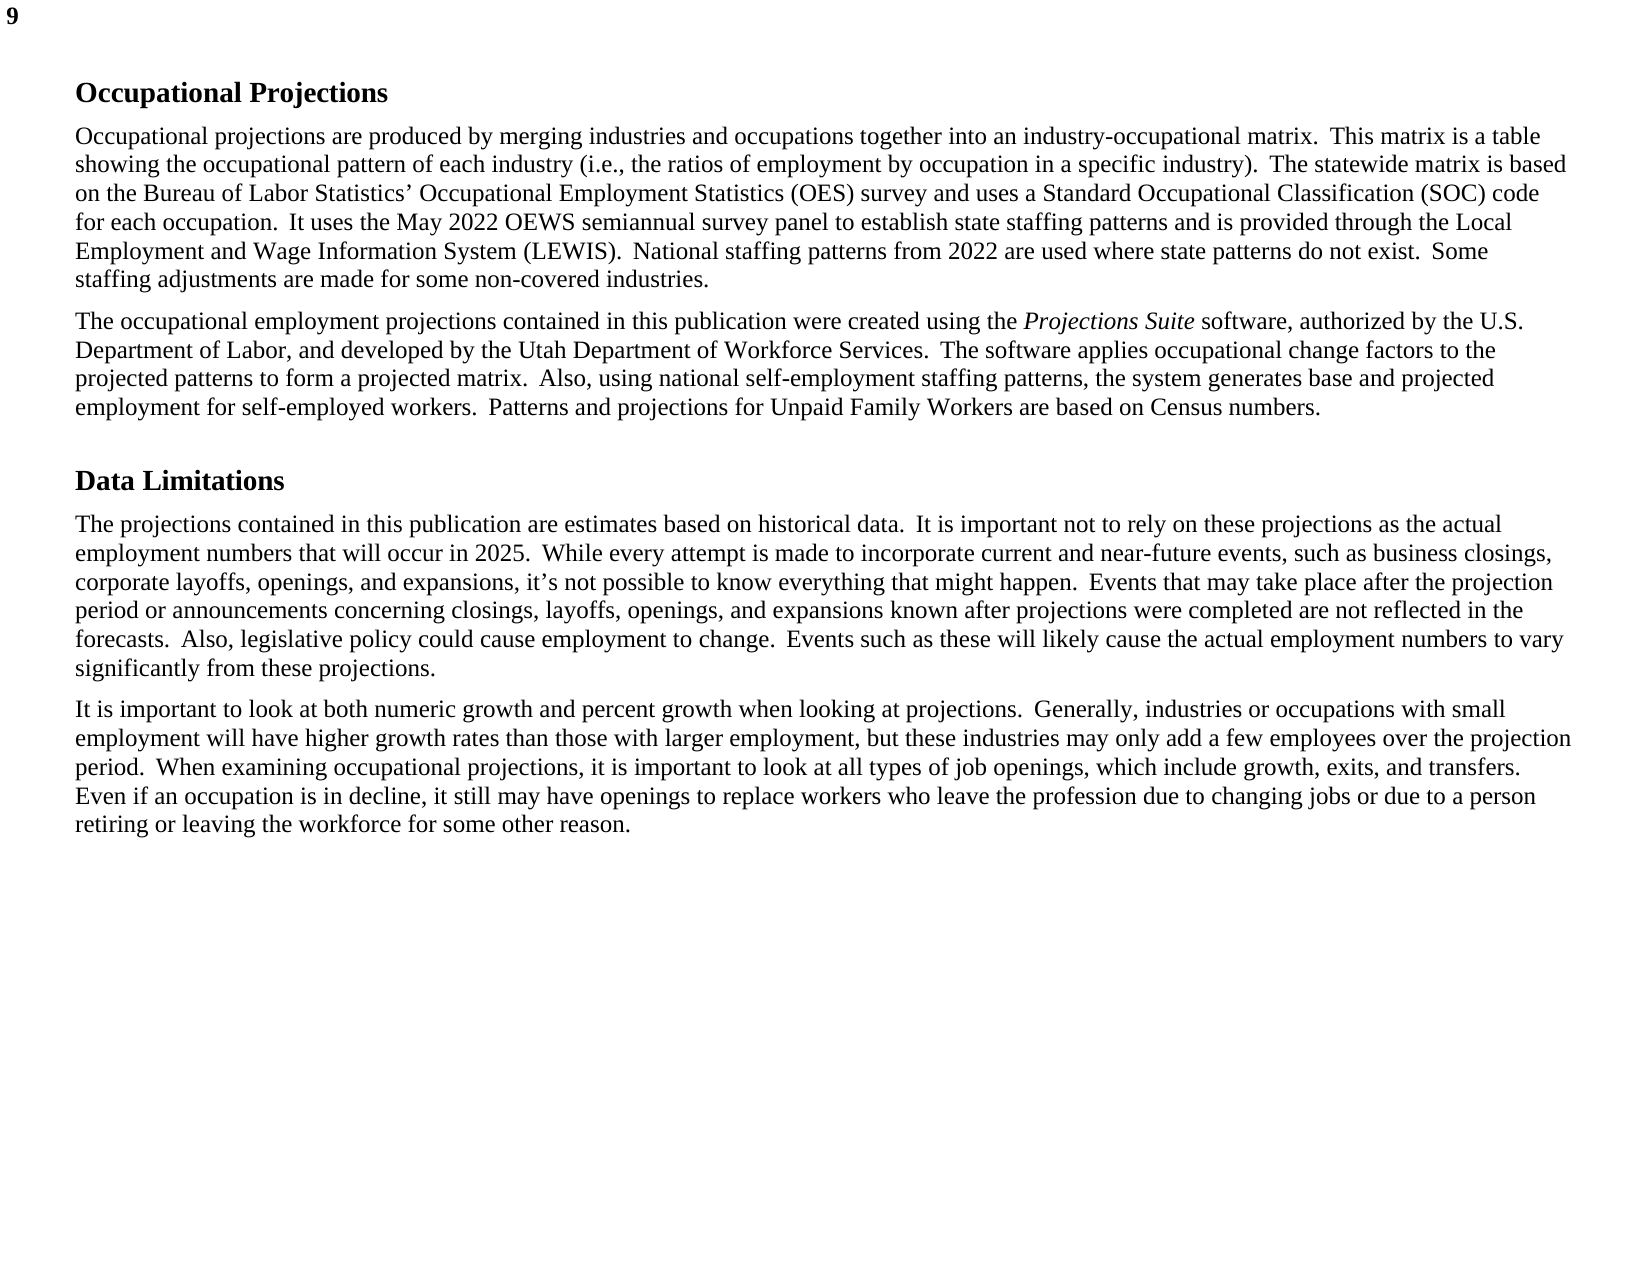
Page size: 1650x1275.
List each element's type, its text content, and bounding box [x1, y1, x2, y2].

subtitle Occupational Projections [75, 75, 1625, 108]
text The occupational employment projections contained in this publication were created using the Projections Suite software, authorized by the U.S. Department of Labor, and developed by the Utah Department of Workforce Services. The software applies occupational change factors to the projected patterns to form a projected matrix. Also, using national self-employment staffing patterns, the system generates base and projected employment for self-employed workers. Patterns and projections for Unpaid Family Workers are based on Census numbers. [75, 306, 1568, 421]
text The projections contained in this publication are estimates based on historical data. It is important not to rely on these projections as the actual employment numbers that will occur in 2025. While every attempt is made to incorporate current and near-future events, such as business closings, corporate layoffs, openings, and expansions, it’s not possible to know everything that might happen. Events that may take place after the projection period or announcements concerning closings, layoffs, openings, and expansions known after projections were completed are not reflected in the forecasts. Also, legislative policy could cause employment to change. Events such as these will likely cause the actual employment numbers to vary significantly from these projections. [75, 509, 1568, 682]
text It is important to look at both numeric growth and percent growth when looking at projections. Generally, industries or occupations with small employment will have higher growth rates than those with larger employment, but these industries may only add a few employees over the projection period. When examining occupational projections, it is important to look at all types of job openings, which include growth, exits, and transfers. [75, 694, 1625, 781]
subtitle Data Limitations [75, 463, 1625, 497]
text Even if an occupation is in decline, it still may have openings to replace workers who leave the profession due to changing jobs or due to a person retiring or leaving the workforce for some other reason. [75, 781, 1568, 838]
text Occupational projections are produced by merging industries and occupations together into an industry-occupational matrix. This matrix is a table showing the occupational pattern of each industry (i.e., the ratios of employment by occupation in a specific industry). The statewide matrix is based on the Bureau of Labor Statistics’ Occupational Employment Statistics (OES) survey and uses a Standard Occupational Classification (SOC) code for each occupation. It uses the May 2022 OEWS semiannual survey panel to establish state staffing patterns and is provided through the Local Employment and Wage Information System (LEWIS). National staffing patterns from 2022 are used where state patterns do not exist. Some staffing adjustments are made for some non-covered industries. [75, 121, 1571, 293]
